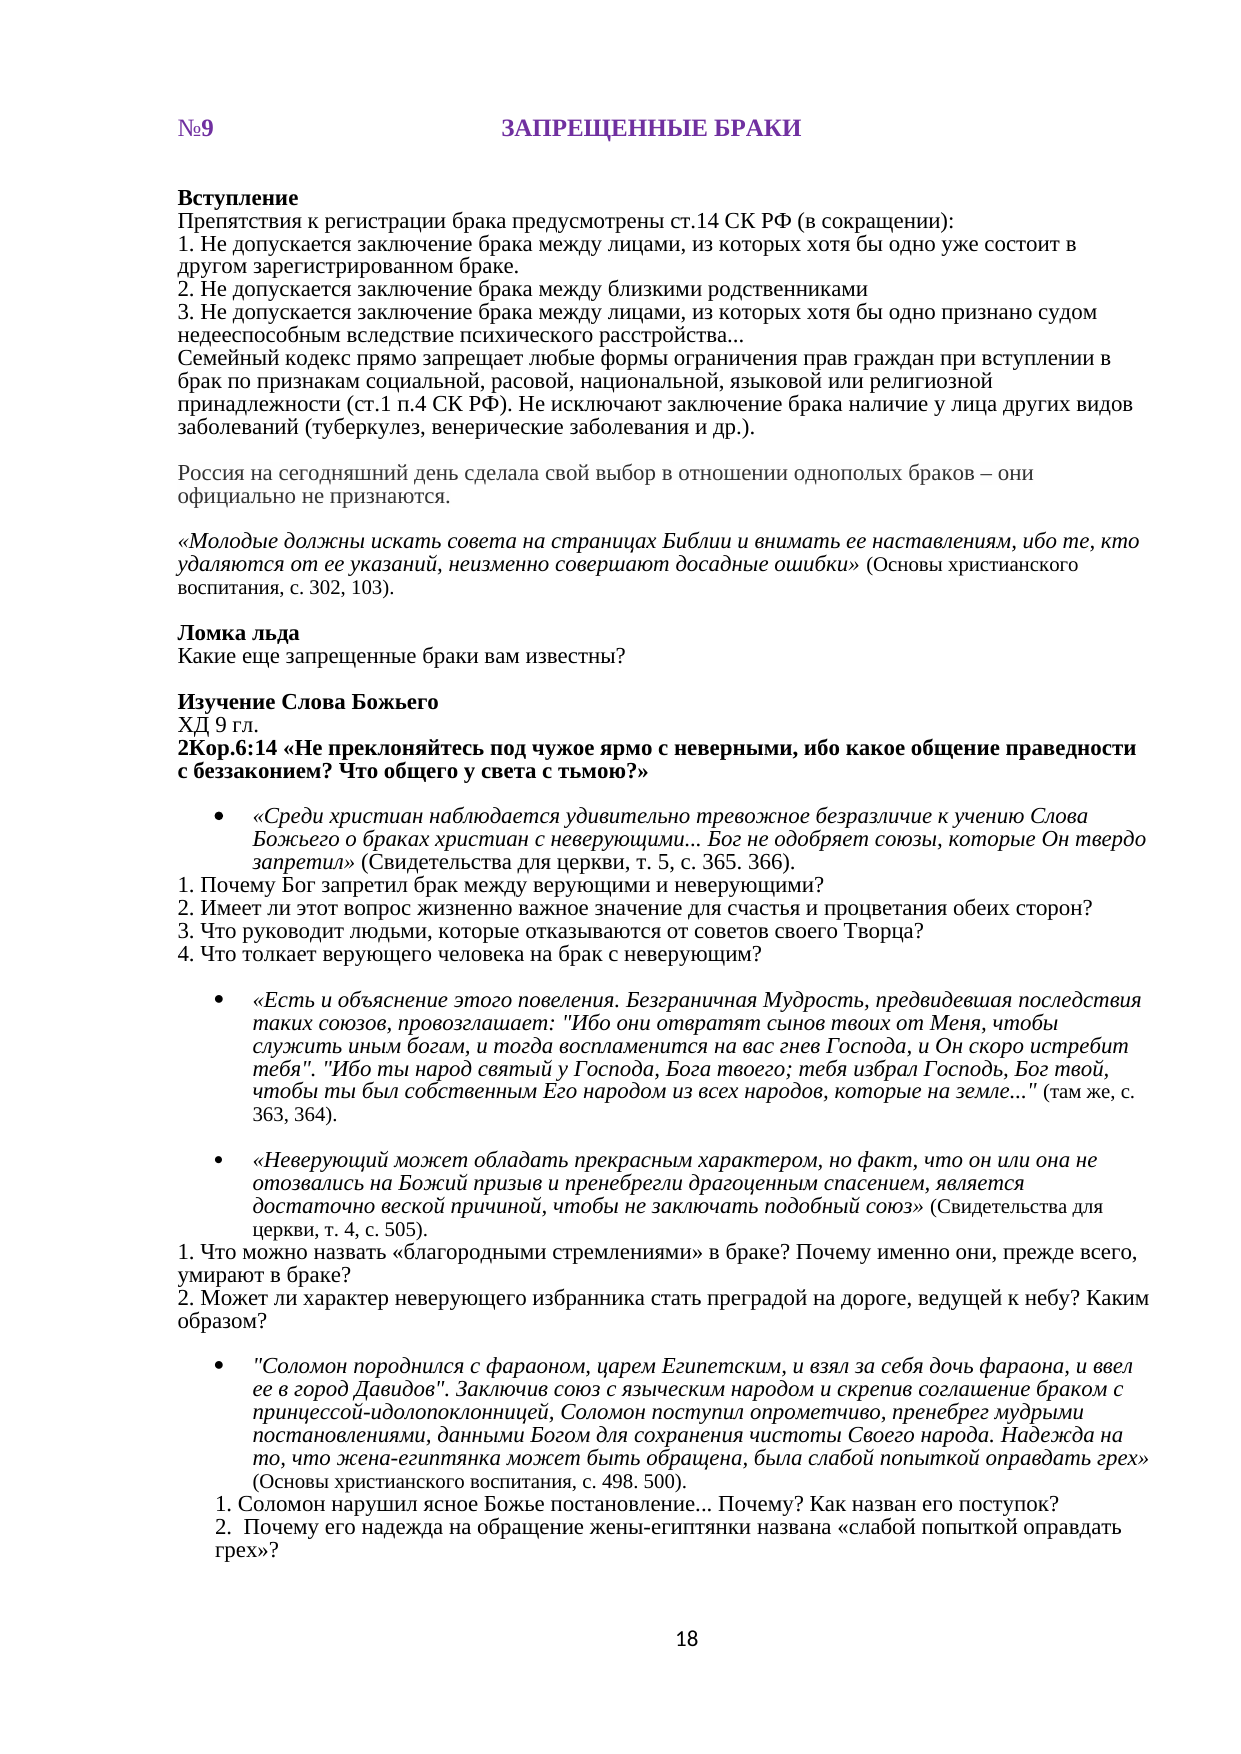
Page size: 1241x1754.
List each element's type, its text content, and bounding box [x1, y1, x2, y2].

list «Среди христиан наблюдается удивительно тревожное безразличие к учению Слова Божьего о браках христиан с неверующими... Бог не одобряет союзы, которые Он твердо запретил» (Свидетельства для церкви, т. 5, с. 365. 366). [215, 806, 1152, 874]
text 1. Почему Бог запретил брак между верующими и неверующими? [177, 874, 1152, 897]
text 2. Почему его надежда на обращение жены-египтянки названа «слабой попыткой оправдать грех»? [215, 1516, 1152, 1562]
text 1. Соломон нарушил ясное Божье постановление... Почему? Как назван его поступок? [215, 1493, 1152, 1516]
text 2. Может ли характер неверующего избранника стать преградой на дороге, ведущей к небу? Каким образом? [177, 1287, 1152, 1333]
text «Молодые должны искать совета на страницах Библии и внимать ее наставлениям, ибо те, кто удаляются от ее указаний, неизменно совершают досадные ошибки» (Основы христианского воспитания, с. 302, 103). [177, 531, 1152, 599]
text Ломка льда [177, 622, 1152, 645]
text 1. Что можно назвать «благородными стремлениями» в браке? Почему именно они, прежде всего, умирают в браке? [177, 1241, 1152, 1287]
text 1. Не допускается заключение брака между лицами, из которых хотя бы одно уже состоит в другом зарегистрированном браке. [177, 233, 1152, 278]
subtitle №9 запрещенные браки [177, 118, 1152, 141]
text Изучение Слова Божьего [177, 691, 1152, 714]
text Семейный кодекс прямо запрещает любые формы ограничения прав граждан при вступлении в брак по признакам социальной, расовой, национальной, языковой или религиозной принадлежности (ст.1 п.4 СК РФ). Не исключают заключение брака наличие у лица других видов заболеваний (туберкулез, венерические заболевания и др.). [177, 347, 1152, 462]
text Вступление [177, 187, 1152, 210]
text Препятствия к регистрации брака предусмотрены ст.14 СК РФ (в сокращении): [177, 210, 1152, 233]
text ХД 9 гл. 2Кор.6:14 «Не преклоняйтесь под чужое ярмо с неверными, ибо какое общение праведности с беззаконием? Что общего у света с тьмою?» [177, 714, 1152, 783]
list "Соломон породнился с фараоном, царем Египетским, и взял за себя дочь фараона, и ввел ее в город Давидов". Заключив союз с языческим народом и скрепив соглашение браком с принцессой-идолопоклонницей, Соломон поступил опрометчиво, пренебрег мудрыми постановлениями, данными Богом для сохранения чистоты Своего народа. Надежда на то, что жена-египтянка может быть обращена, была слабой попыткой оправдать грех» (Основы христианского воспитания, с. 498. 500). [215, 1356, 1152, 1493]
text 2. Имеет ли этот вопрос жизненно важное значение для счастья и процветания обеих сторон? [177, 897, 1152, 920]
text 3. Не допускается заключение брака между лицами, из которых хотя бы одно признано судом недееспособным вследствие психического расстройства... [177, 301, 1152, 347]
text 2. Не допускается заключение брака между близкими родственниками [177, 278, 1152, 301]
list «Есть и объяснение этого повеления. Безграничная Мудрость, предвидевшая последствия таких союзов, провозглашает: "Ибо они отвратят сынов твоих от Меня, чтобы служить иным богам, и тогда воспламенится на вас гнев Господа, и Он скоро истребит тебя". "Ибо ты народ святый у Господа, Бога твоего; тебя избрал Господь, Бог твой, чтобы ты был собственным Его народом из всех народов, которые на земле..." (там же, с. 363, 364). [215, 989, 1152, 1149]
text Какие еще запрещенные браки вам известны? [177, 645, 1152, 691]
text Россия на сегодняшний день сделала свой выбор в отношении однополых браков – они официально не признаются. [451, 462, 1152, 508]
list «Неверующий может обладать прекрасным характером, но факт, что он или она не отозвались на Божий призыв и пренебрегли драгоценным спасением, является достаточно веской причиной, чтобы не заключать подобный союз» (Свидетельства для церкви, т. 4, с. 505). [215, 1149, 1152, 1241]
text 3. Что руководит людьми, которые отказываются от советов своего Творца? [177, 920, 1152, 943]
text 4. Что толкает верующего человека на брак с неверующим? [177, 943, 1152, 966]
